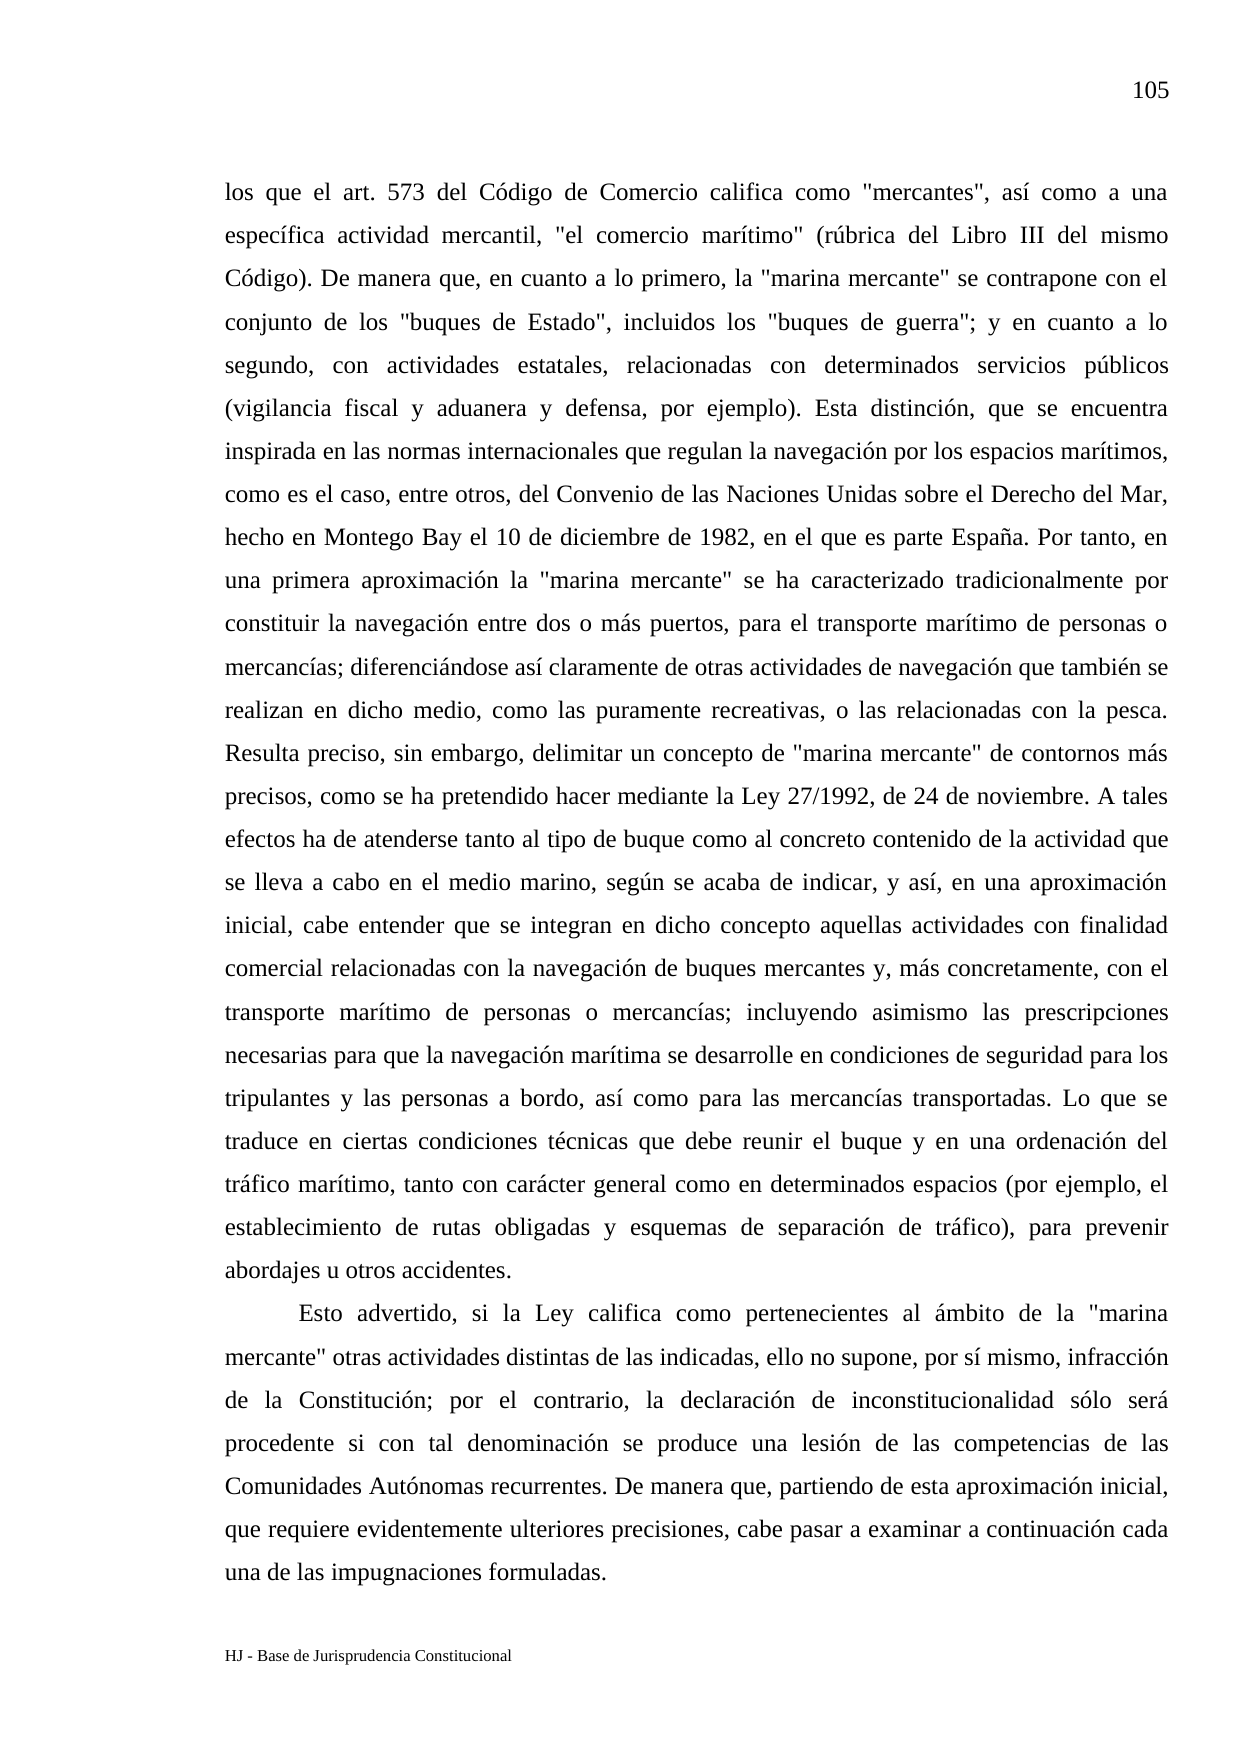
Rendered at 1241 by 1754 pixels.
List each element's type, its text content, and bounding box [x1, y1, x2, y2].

text Esto advertido, si la Ley califica como pertenecientes al ámbito de la "marina mercante" otras actividades distintas de las indicadas, ello no supone, por sí mismo, infracción de la Constitución; por el contrario, la declaración de inconstitucionalidad sólo será procedente si con tal denominación se produce una lesión de las competencias de las Comunidades Autónomas recurrentes. De manera que, partiendo de esta aproximación inicial, que requiere evidentemente ulteriores precisiones, cabe pasar a examinar a continuación cada una de las impugnaciones formuladas. [224, 1298, 1169, 1586]
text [224, 177, 1169, 1284]
